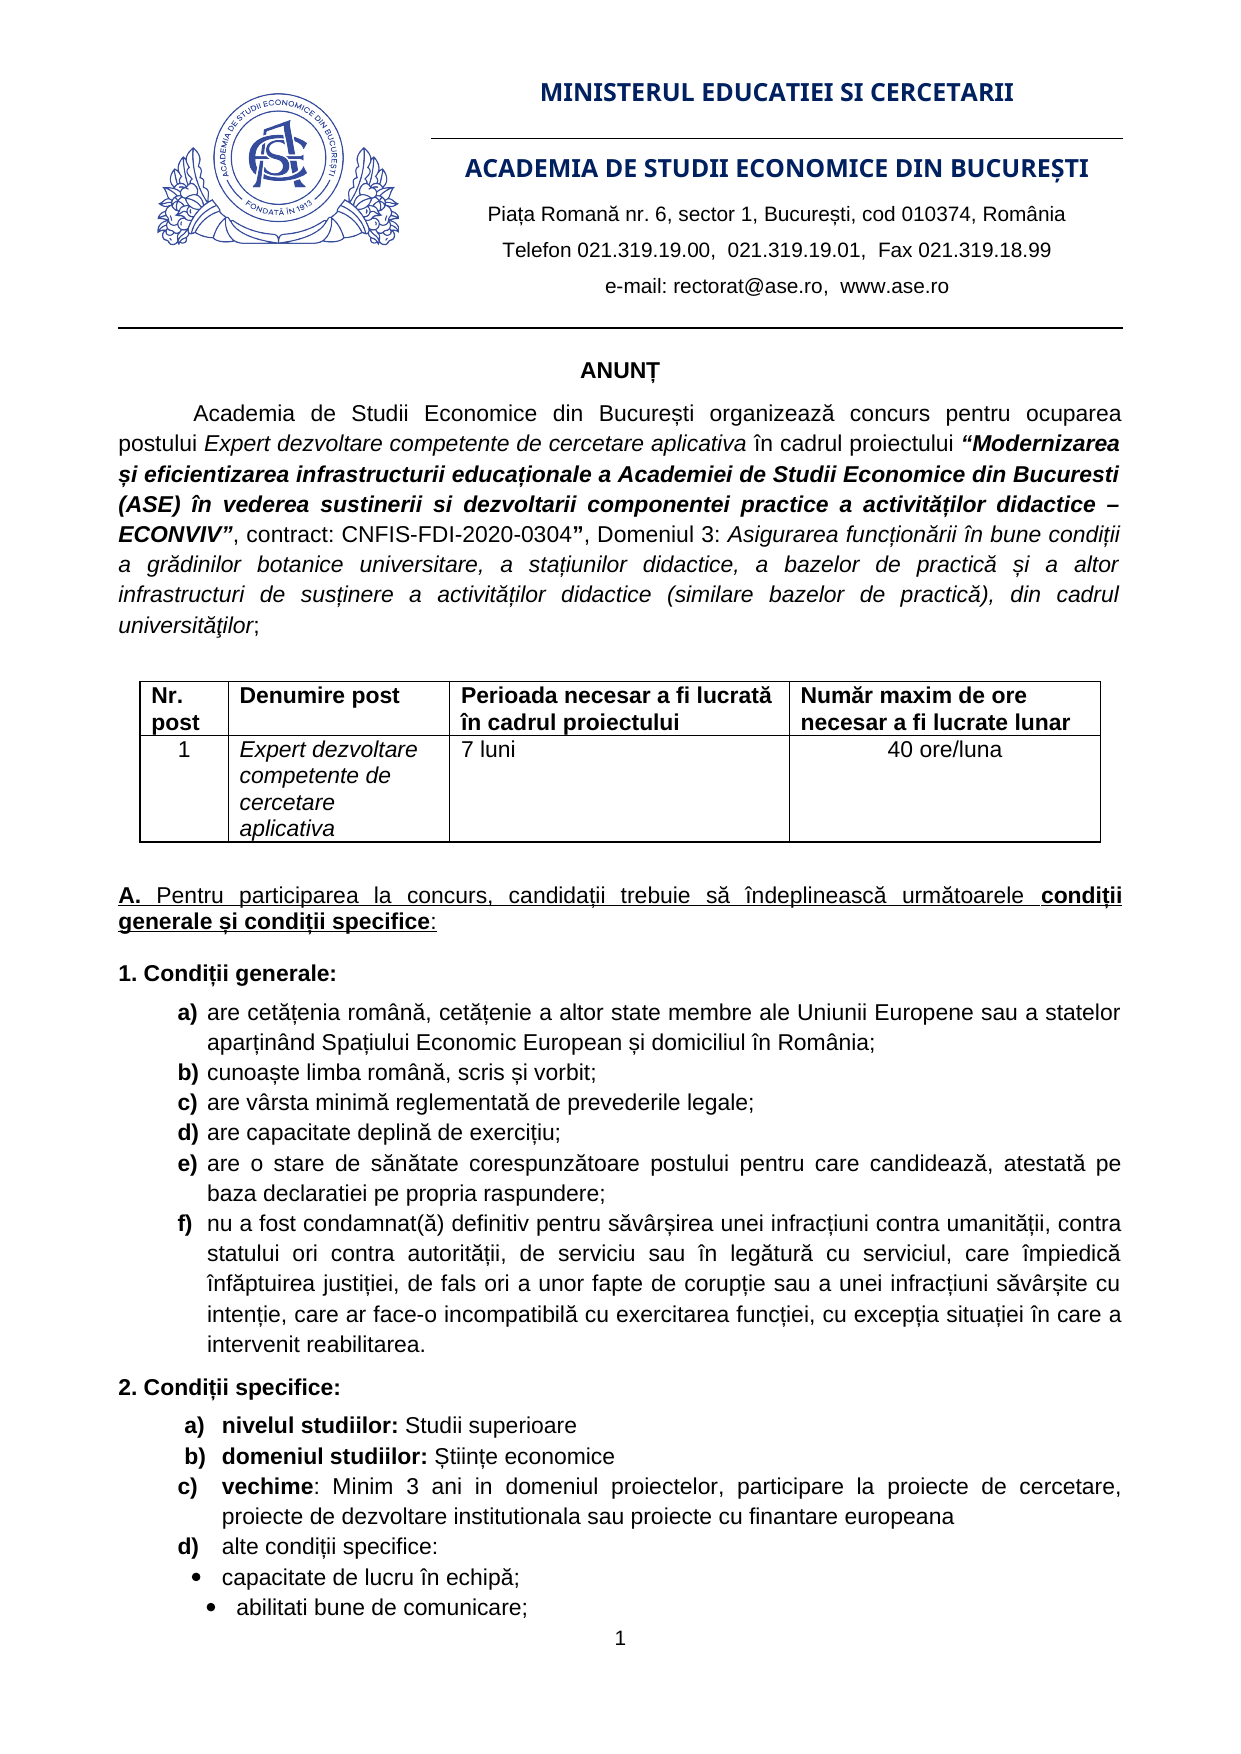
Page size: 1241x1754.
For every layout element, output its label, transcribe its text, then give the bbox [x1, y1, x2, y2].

list are capacitate deplină de exercițiu; [177, 1119, 1122, 1146]
list capacitate de lucru în echipă; [192, 1563, 1122, 1590]
table_header Denumire post [229, 682, 449, 735]
text 1. Condiții generale: [118, 960, 1122, 986]
text A. Pentru participarea la concurs, candidații trebuie să îndeplinească următoarele condiții generale și condiții specifice: [118, 882, 1122, 905]
table_header Perioada necesar a fi lucrată în cadrul proiectului [450, 682, 789, 735]
table_cell 40 ore/luna [790, 736, 1100, 841]
table_header Nr. post [141, 682, 228, 735]
text 2. Condiții specifice: [118, 1373, 1122, 1400]
list domeniul studiilor: Științe economice [184, 1443, 1122, 1469]
table_cell 7 luni [450, 736, 789, 841]
list alte condiții specifice: [177, 1533, 1122, 1559]
list nivelul studiilor: Studii superioare [184, 1412, 1122, 1439]
list vechime: Minim 3 ani in domeniul proiectelor, participare la proiecte de cercetare, proiecte de dezvoltare institutionala sau proiecte cu finantare europeana [177, 1473, 1122, 1529]
table_cell Expert dezvoltare competente de cercetare aplicativa [229, 736, 449, 841]
text ANUNȚ [118, 357, 1122, 384]
list are cetățenia română, cetățenie a altor state membre ale Uniunii Europene sau a statelor aparținând Spațiului Economic European și domiciliul în România; [177, 998, 1122, 1055]
list abilitati bune de comunicare; [207, 1594, 1122, 1620]
text Academia de Studii Economice din București organizează concurs pentru ocuparea postului Expert dezvoltare competente de cercetare aplicativa în cadrul proiectului “Modernizarea și eficientizarea infrastructurii educaționale a Academiei de Studii Economice din Bucuresti (ASE) în vederea sustinerii si dezvoltarii componentei practice a activităților didactice –ECONVIV”, contract: CNFIS-FDI-2020-0304”, Domeniul 3: Asigurarea funcționării în bune condiții a grădinilor botanice universitare, a stațiunilor didactice, a bazelor de practică și a altor infrastructuri de susținere a activităților didactice (similare bazelor de practică), din cadrul universităţilor; [118, 400, 1122, 638]
picture [157, 93, 399, 246]
list are vârsta minimă reglementată de prevederile legale; [177, 1089, 1122, 1116]
table_header Număr maxim de ore necesar a fi lucrate lunar [790, 682, 1100, 735]
list nu a fost condamnat(ă) definitiv pentru săvârșirea unei infracțiuni contra umanității, contra statului ori contra autorității, de serviciu sau în legătură cu serviciul, care împiedică înfăptuirea justiției, de fals ori a unor fapte de corupție sau a unei infracțiuni săvârșite cu intenție, care ar face-o incompatibilă cu exercitarea funcției, cu excepția situației în care a intervenit reabilitarea. [177, 1210, 1122, 1357]
text A. Pentru participarea la concurs, candidații trebuie să îndeplinească următoarele condiții generale și condiții specifice: [118, 906, 1122, 935]
list are o stare de sănătate corespunzătoare postului pentru care candidează, atestată pe baza declaratiei pe propria raspundere; [177, 1149, 1122, 1206]
table_cell 1 [141, 736, 228, 841]
list cunoaște limba română, scris și vorbit; [177, 1059, 1122, 1085]
